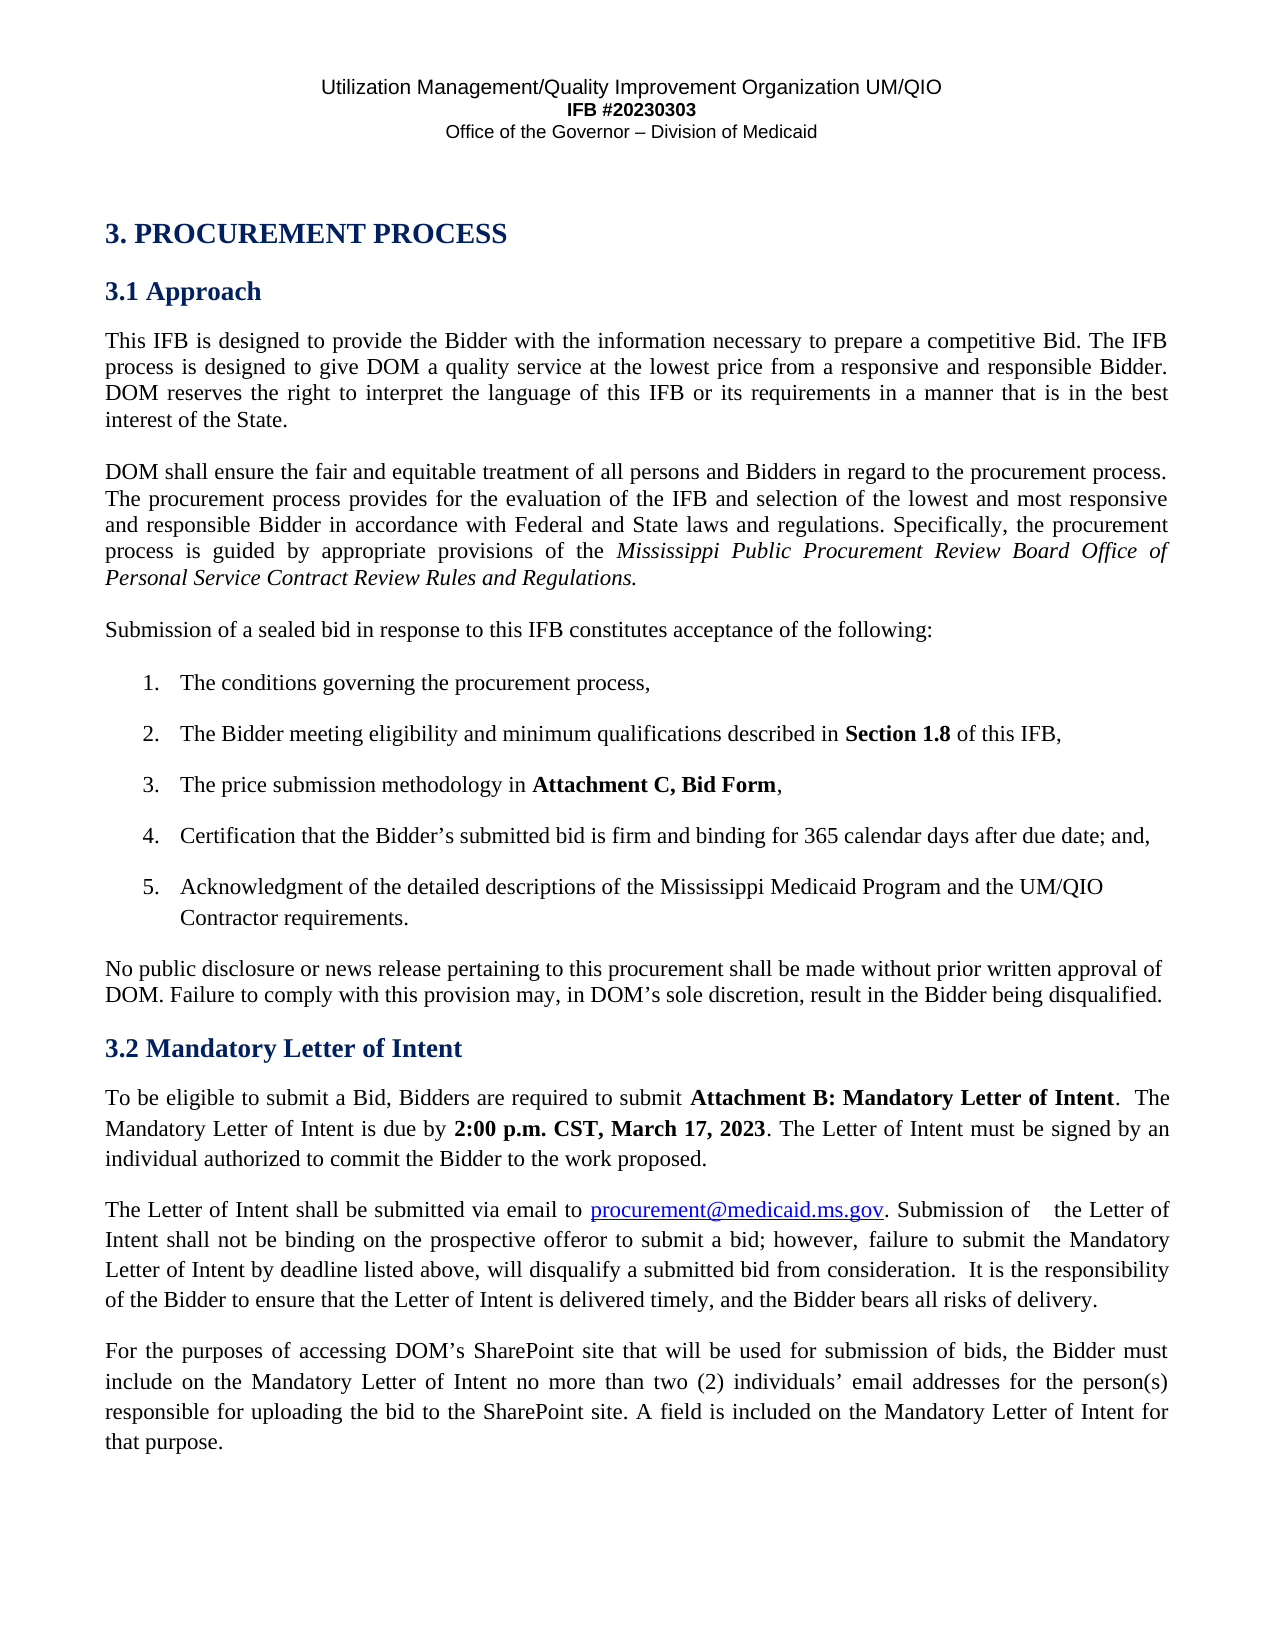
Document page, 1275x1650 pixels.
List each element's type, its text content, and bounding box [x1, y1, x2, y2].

subtitle 3.1 Approach [105, 275, 1095, 306]
text Submission of a sealed bid in response to this IFB constitutes acceptance of the following: [105, 617, 1170, 643]
text This IFB is designed to provide the Bidder with the information necessary to prepare a competitive Bid. The IFB process is designed to give DOM a quality service at the lowest price from a responsive and responsible Bidder. DOM reserves the right to interpret the language of this IFB or its requirements in a manner that is in the best interest of the State. [105, 327, 1170, 432]
text DOM shall ensure the fair and equitable treatment of all persons and Bidders in regard to the procurement process. The procurement process provides for the evaluation of the IFB and selection of the lowest and most responsive and responsible Bidder in accordance with Federal and State laws and regulations. Specifically, the procurement process is guided by appropriate provisions of the Mississippi Public Procurement Review Board Office of Personal Service Contract Review Rules and Regulations. [105, 458, 1170, 590]
list The conditions governing the procurement process, [142, 669, 1170, 696]
list Acknowledgment of the detailed descriptions of the Mississippi Medicaid Program and the UM/QIO Contractor requirements. [142, 873, 1170, 930]
text The Letter of Intent shall be submitted via email to procurement@medicaid.ms.gov. Submission of the Letter of Intent shall not be binding on the prospective offeror to submit a bid; however, failure to submit the Mandatory Letter of Intent by deadline listed above, will disqualify a submitted bid from consideration. It is the responsibility of the Bidder to ensure that the Letter of Intent is delivered timely, and the Bidder bears all risks of delivery. [105, 1196, 1170, 1313]
list The Bidder meeting eligibility and minimum qualifications described in Section 1.8 of this IFB, [142, 720, 1170, 747]
subtitle 3.2 Mandatory Letter of Intent [105, 1032, 1095, 1063]
text No public disclosure or news release pertaining to this procurement shall be made without prior written approval of DOM. Failure to comply with this provision may, in DOM’s sole discretion, result in the Bidder being disqualified. [105, 955, 1170, 1007]
text For the purposes of accessing DOM’s SharePoint site that will be used for submission of bids, the Bidder must include on the Mandatory Letter of Intent no more than two (2) individuals’ email addresses for the person(s) responsible for uploading the bid to the SharePoint site. A field is included on the Mandatory Letter of Intent for that purpose. [105, 1337, 1170, 1454]
text To be eligible to submit a Bid, Bidders are required to submit Attachment B: Mandatory Letter of Intent. The Mandatory Letter of Intent is due by 2:00 p.m. CST, March 17, 2023. The Letter of Intent must be signed by an individual authorized to commit the Bidder to the work proposed. [105, 1084, 1170, 1171]
list The price submission methodology in Attachment C, Bid Form, [142, 771, 1170, 798]
list Certification that the Bidder’s submitted bid is firm and binding for 365 calendar days after due date; and, [142, 822, 1170, 849]
subtitle 3. PROCUREMENT PROCESS [105, 216, 1170, 250]
